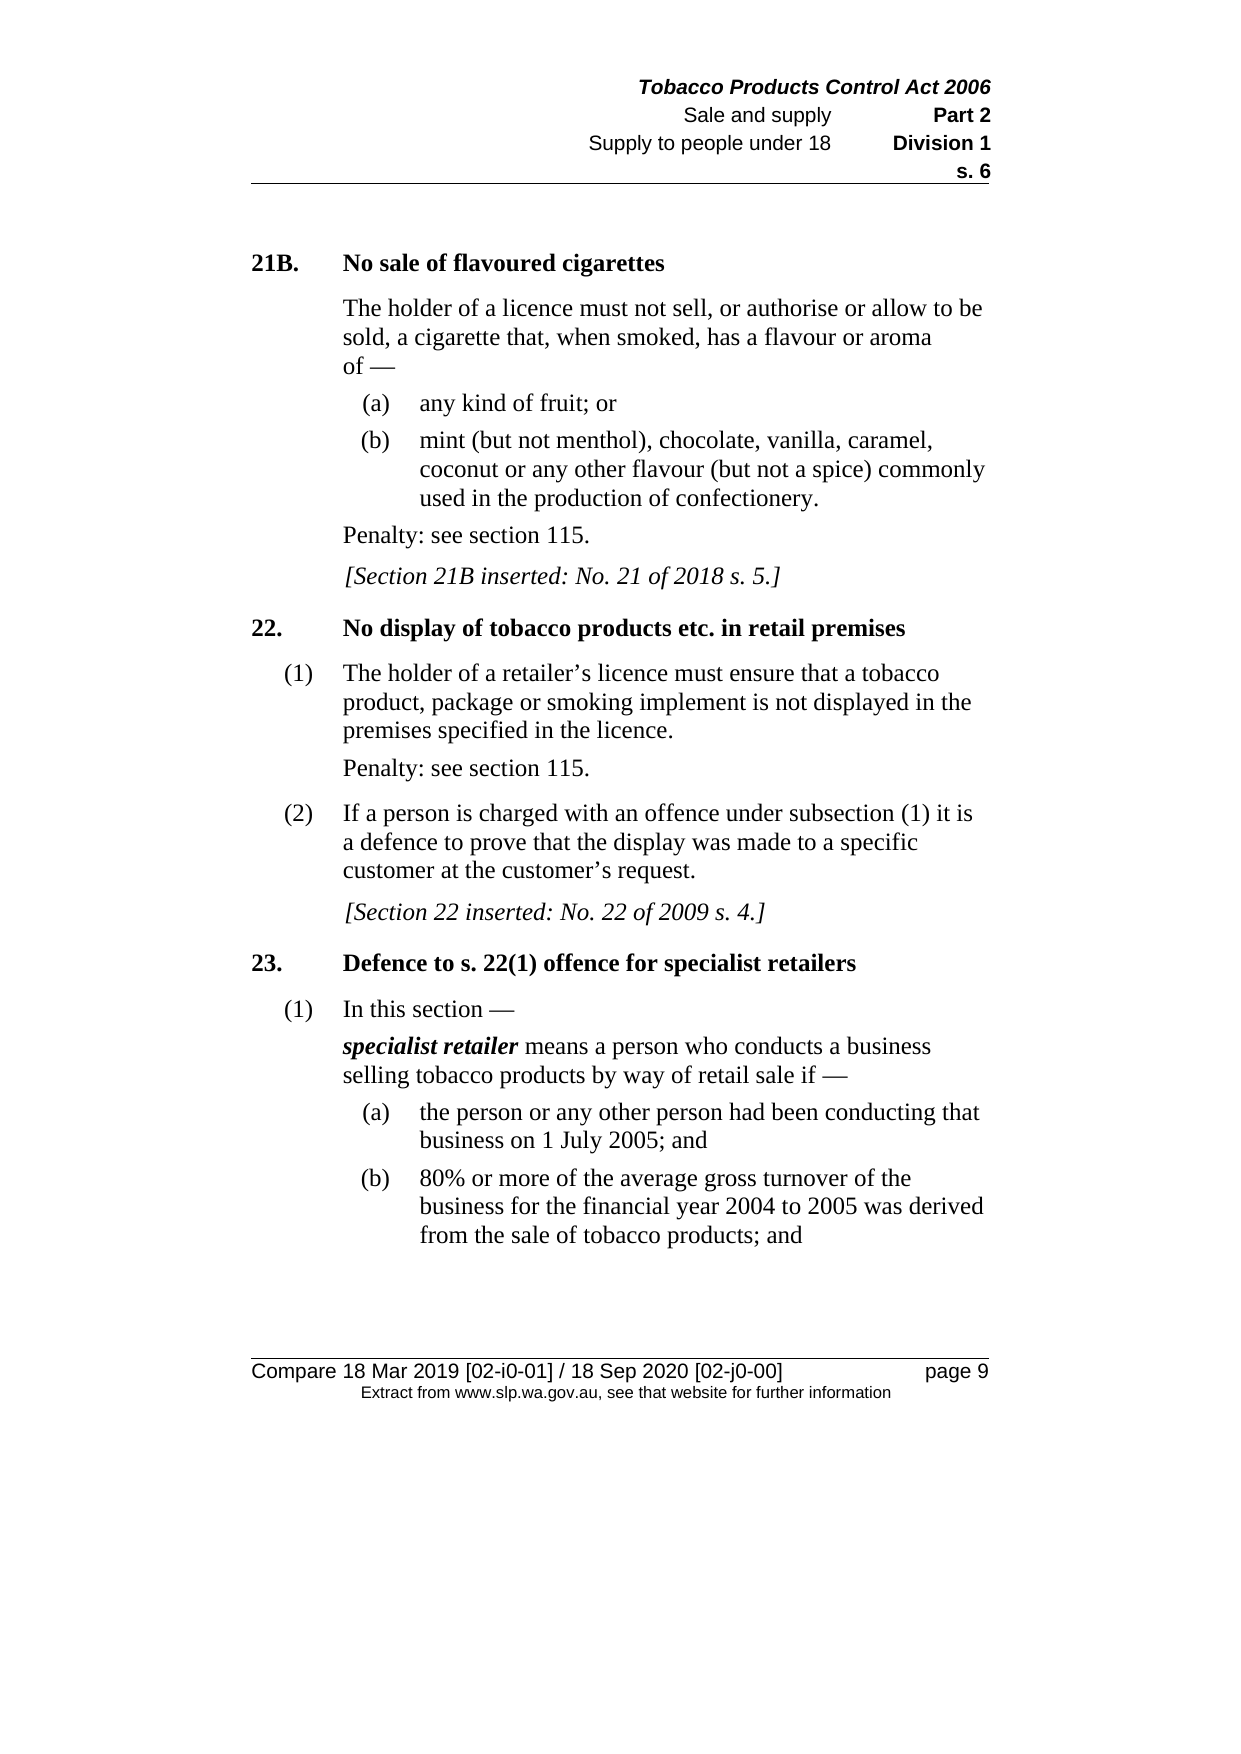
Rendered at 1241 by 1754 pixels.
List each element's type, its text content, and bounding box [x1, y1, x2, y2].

text (a) the person or any other person had been conducting that business on 1 July 2005; and [251, 1097, 989, 1154]
text specialist retailer means a person who conducts a business selling tobacco products by way of retail sale if — [251, 1031, 989, 1088]
text [Section 22 inserted: No. 22 of 2009 s. 4.] [251, 897, 989, 926]
text (b) 80% or more of the average gross turnover of the business for the financial year 2004 to 2005 was derived from the sale of tobacco products; and [251, 1163, 989, 1249]
text (1) The holder of a retailer’s licence must ensure that a tobacco product, package or smoking implement is not displayed in the premises specified in the licence. [251, 658, 989, 744]
subtitle 23. Defence to s. 22(1) offence for specialist retailers [251, 948, 989, 977]
subtitle 22. No display of tobacco products etc. in retail premises [251, 613, 989, 641]
text The holder of a licence must not sell, or authorise or allow to be sold, a cigarette that, when smoked, has a flavour or aroma of — [251, 293, 989, 380]
text Penalty: see section 115. [251, 520, 989, 548]
text (a) any kind of fruit; or [251, 388, 989, 417]
text Penalty: see section 115. [251, 753, 989, 781]
text (b) mint (but not menthol), chocolate, vanilla, caramel, coconut or any other flavour (but not a spice) commonly used in the production of confectionery. [251, 425, 989, 511]
text [Section 21B inserted: No. 21 of 2018 s. 5.] [251, 561, 989, 590]
text (1) In this section — [251, 994, 989, 1023]
subtitle 21B. No sale of flavoured cigarettes [251, 248, 989, 277]
text (2) If a person is charged with an offence under subsection (1) it is a defence to prove that the display was made to a specific customer at the customer’s request. [251, 798, 989, 884]
